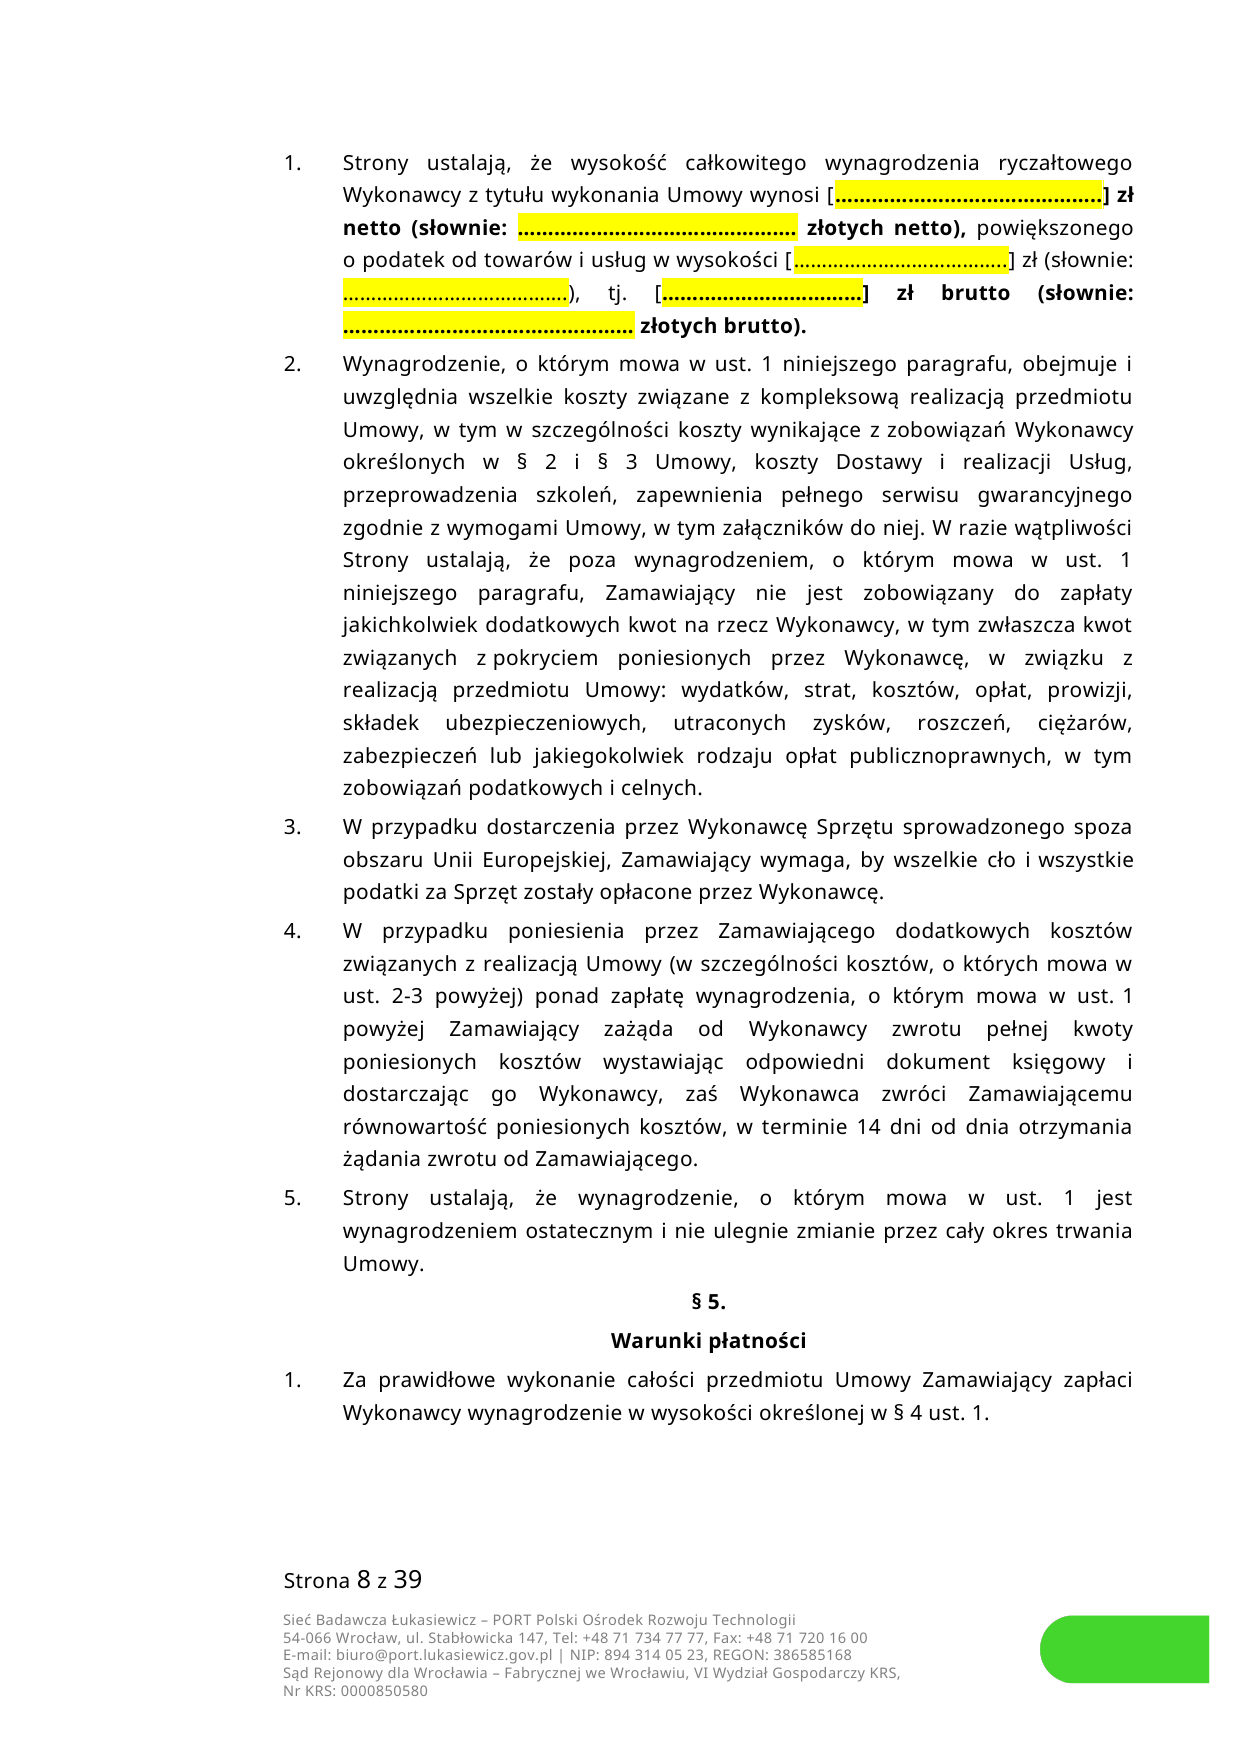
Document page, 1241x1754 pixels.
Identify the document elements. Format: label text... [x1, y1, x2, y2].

list Strony ustalają, że wysokość całkowitego wynagrodzenia ryczałtowego Wykonawcy z tytułu wykonania Umowy wynosi [……………………………………..] zł netto (słownie: ………………………………………. złotych netto), powiększonego o podatek od towarów i usług w wysokości [………………………………..] zł (słownie: ………………………………….), tj. [……………………………] zł brutto (słownie: ………………………………………… złotych brutto). [283, 148, 1134, 339]
list Za prawidłowe wykonanie całości przedmiotu Umowy Zamawiający zapłaci Wykonawcy wynagrodzenie w wysokości określonej w § 4 ust. 1. [283, 1365, 1134, 1426]
text § 5. [283, 1287, 1134, 1316]
list Strony ustalają, że wynagrodzenie, o którym mowa w ust. 1 jest wynagrodzeniem ostatecznym i nie ulegnie zmianie przez cały okres trwania Umowy. [283, 1183, 1134, 1277]
list W przypadku poniesienia przez Zamawiającego dodatkowych kosztów związanych z realizacją Umowy (w szczególności kosztów, o których mowa w ust. 2-3 powyżej) ponad zapłatę wynagrodzenia, o którym mowa w ust. 1 powyżej Zamawiający zażąda od Wykonawcy zwrotu pełnej kwoty poniesionych kosztów wystawiając odpowiedni dokument księgowy i dostarczając go Wykonawcy, zaś Wykonawca zwróci Zamawiającemu równowartość poniesionych kosztów, w terminie 14 dni od dnia otrzymania żądania zwrotu od Zamawiającego. [283, 916, 1134, 1173]
list W przypadku dostarczenia przez Wykonawcę Sprzętu sprowadzonego spoza obszaru Unii Europejskiej, Zamawiający wymaga, by wszelkie cło i wszystkie podatki za Sprzęt zostały opłacone przez Wykonawcę. [283, 812, 1134, 906]
picture [1036, 1611, 1239, 1752]
list Wynagrodzenie, o którym mowa w ust. 1 niniejszego paragrafu, obejmuje i uwzględnia wszelkie koszty związane z kompleksową realizacją przedmiotu Umowy, w tym w szczególności koszty wynikające z zobowiązań Wykonawcy określonych w § 2 i § 3 Umowy, koszty Dostawy i realizacji Usług, przeprowadzenia szkoleń, zapewnienia pełnego serwisu gwarancyjnego zgodnie z wymogami Umowy, w tym załączników do niej. W razie wątpliwości Strony ustalają, że poza wynagrodzeniem, o którym mowa w ust. 1 niniejszego paragrafu, Zamawiający nie jest zobowiązany do zapłaty jakichkolwiek dodatkowych kwot na rzecz Wykonawcy, w tym zwłaszcza kwot związanych z pokryciem poniesionych przez Wykonawcę, w związku z realizacją przedmiotu Umowy: wydatków, strat, kosztów, opłat, prowizji, składek ubezpieczeniowych, utraconych zysków, roszczeń, ciężarów, zabezpieczeń lub jakiegokolwiek rodzaju opłat publicznoprawnych, w tym zobowiązań podatkowych i celnych. [283, 349, 1134, 802]
text Warunki płatności [283, 1326, 1134, 1355]
